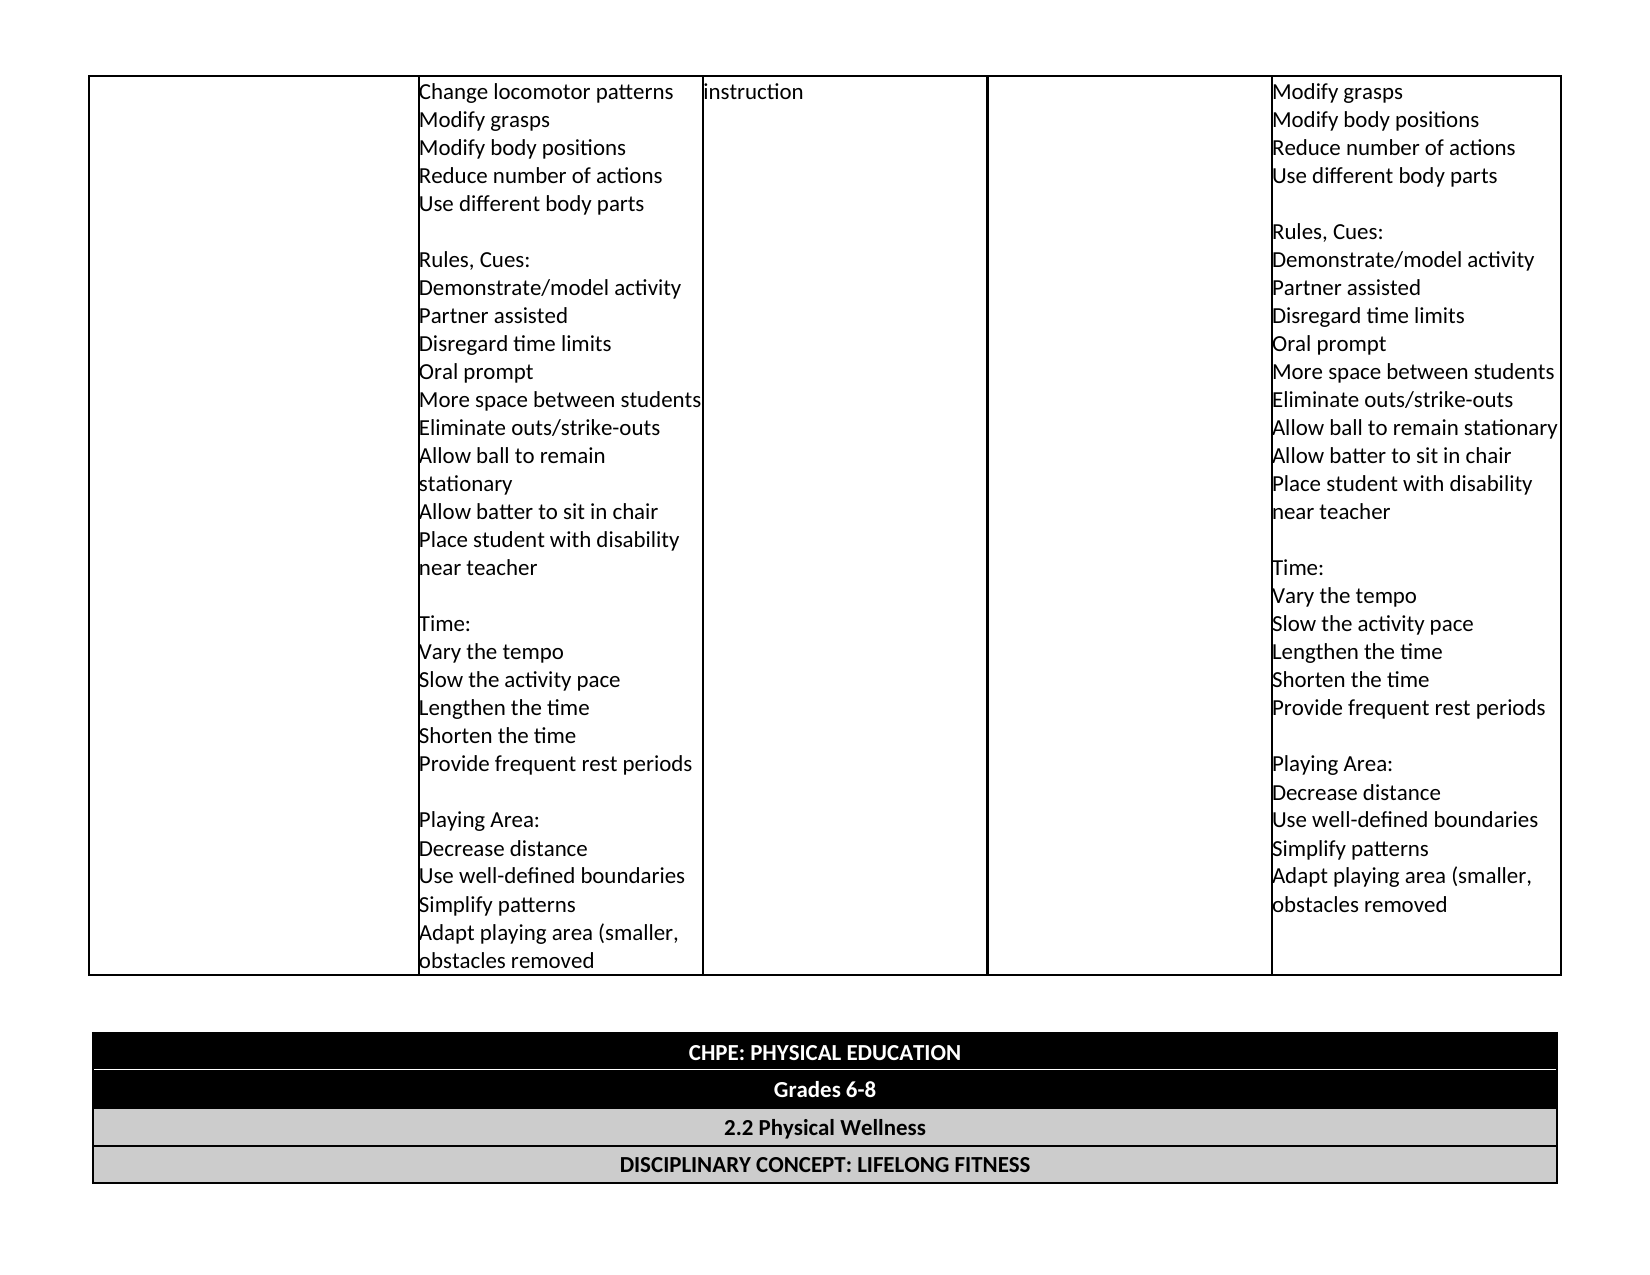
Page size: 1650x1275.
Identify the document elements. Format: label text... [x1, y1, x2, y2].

table_header CHPE: PHYSICAL EDUCATION [94, 1034, 1556, 1069]
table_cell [989, 77, 1271, 974]
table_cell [420, 77, 702, 974]
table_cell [94, 1147, 1556, 1182]
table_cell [704, 77, 986, 974]
table_cell 2.2 Physical Wellness [94, 1109, 1556, 1145]
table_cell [1273, 77, 1560, 974]
table_cell Grades 6-8 [94, 1072, 1556, 1107]
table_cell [90, 77, 418, 974]
